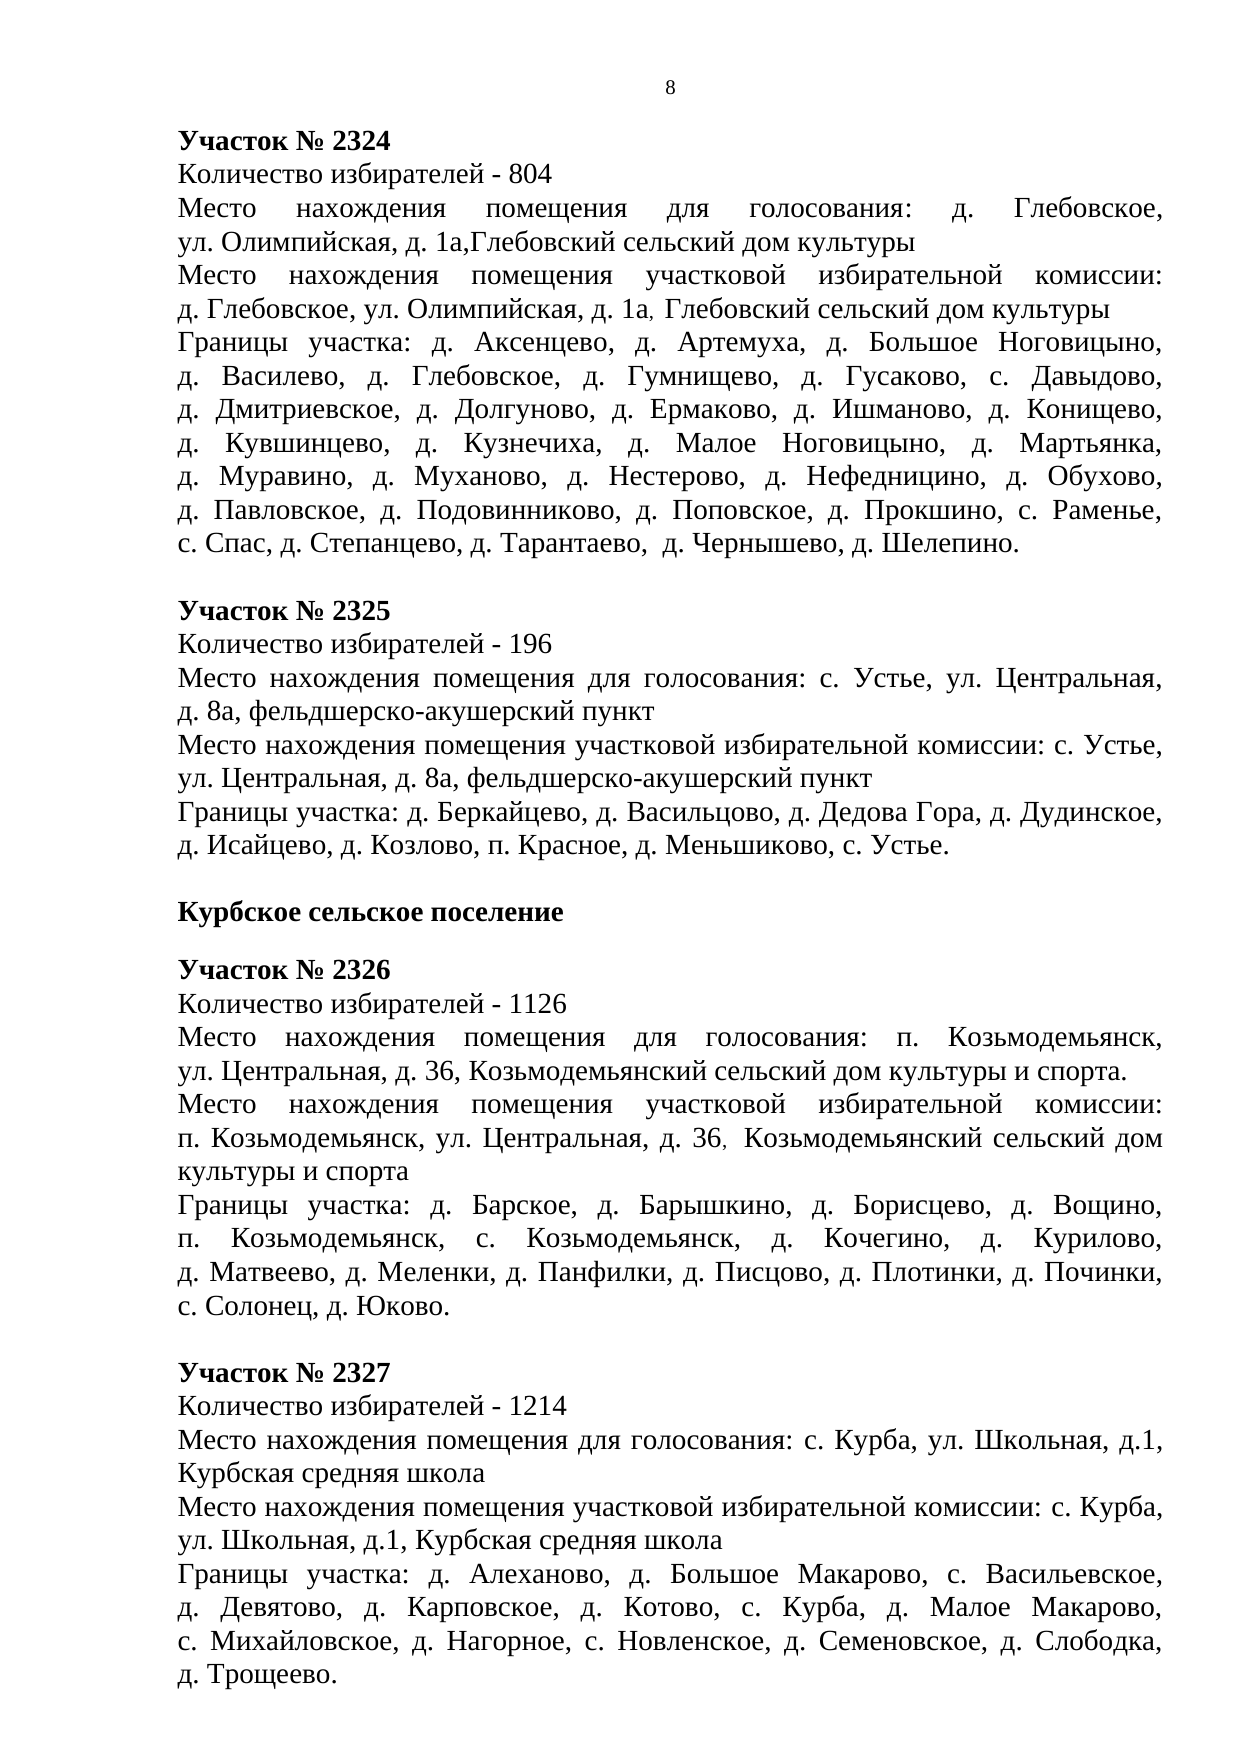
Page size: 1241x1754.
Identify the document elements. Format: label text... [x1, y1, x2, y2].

text Границы участка: д. Аксенцево, д. Артемуха, д. Большое Ноговицыно, д. Василево, д. Глебовское, д. Гумнищево, д. Гусаково, с. Давыдово, д. Дмитриевское, д. Долгуново, д. Ермаково, д. Ишманово, д. Конищево, д. Кувшинцево, д. Кузнечиха, д. Малое Ноговицыно, д. Мартьянка, д. Муравино, д. Муханово, д. Нестерово, д. Нефедницино, д. Обухово, д. Павловское, д. Подовинниково, д. Поповское, д. Прокшино, с. Раменье, с. Спас, д. Степанцево, д. Тарантаево, д. Чернышево, д. Шелепино. [177, 324, 1163, 559]
text Количество избирателей - 196 [177, 626, 1163, 660]
text Место нахождения помещения участковой избирательной комиссии: с. Устье, ул. Центральная, д. 8а, фельдшерско-акушерский пункт [177, 727, 1163, 794]
text Границы участка: д. Барское, д. Барышкино, д. Борисцево, д. Вощино, п. Козьмодемьянск, с. Козьмодемьянск, д. Кочегино, д. Курилово, д. Матвеево, д. Меленки, д. Панфилки, д. Писцово, д. Плотинки, д. Починки, с. Солонец, д. Юково. [177, 1187, 1163, 1321]
text Место нахождения помещения для голосования: п. Козьмодемьянск, ул. Центральная, д. 36, Козьмодемьянский сельский дом культуры и спорта. [177, 1019, 1163, 1086]
text Место нахождения помещения для голосования: с. Устье, ул. Центральная, д. 8а, фельдшерско-акушерский пункт [177, 660, 1163, 727]
text Место нахождения помещения участковой избирательной комиссии: п. Козьмодемьянск, ул. Центральная, д. 36, Козьмодемьянский сельский дом культуры и спорта [177, 1086, 1163, 1187]
subtitle Курбское сельское поселение [177, 894, 1163, 928]
subtitle Участок № 2325 [177, 593, 1163, 626]
subtitle Участок № 2324 [177, 123, 1163, 157]
text Место нахождения помещения участковой избирательной комиссии: с. Курба, ул. Школьная, д.1, Курбская средняя школа [177, 1489, 1163, 1556]
text Количество избирателей - 1126 [177, 986, 1163, 1019]
text Участок № 2327 [177, 1355, 1163, 1388]
text Границы участка: д. Алеханово, д. Большое Макарово, с. Васильевское, д. Девятово, д. Карповское, д. Котово, с. Курба, д. Малое Макарово, с. Михайловское, д. Нагорное, с. Новленское, д. Семеновское, д. Слободка, д. Трощеево. [177, 1556, 1163, 1690]
text Количество избирателей - 1214 [177, 1388, 1163, 1422]
text Количество избирателей - 804 [177, 157, 1163, 190]
text Место нахождения помещения участковой избирательной комиссии: д. Глебовское, ул. Олимпийская, д. 1а, Глебовский сельский дом культуры [177, 257, 1163, 324]
text Место нахождения помещения для голосования: с. Курба, ул. Школьная, д.1, Курбская средняя школа [177, 1422, 1163, 1489]
subtitle Место нахождения помещения для голосования: д. Глебовское, ул. Олимпийская, д. 1а,Глебовский сельский дом культуры [177, 190, 1163, 257]
text Участок № 2326 [177, 952, 1163, 986]
text Границы участка: д. Беркайцево, д. Васильцово, д. Дедова Гора, д. Дудинское, д. Исайцево, д. Козлово, п. Красное, д. Меньшиково, с. Устье. [177, 794, 1163, 861]
